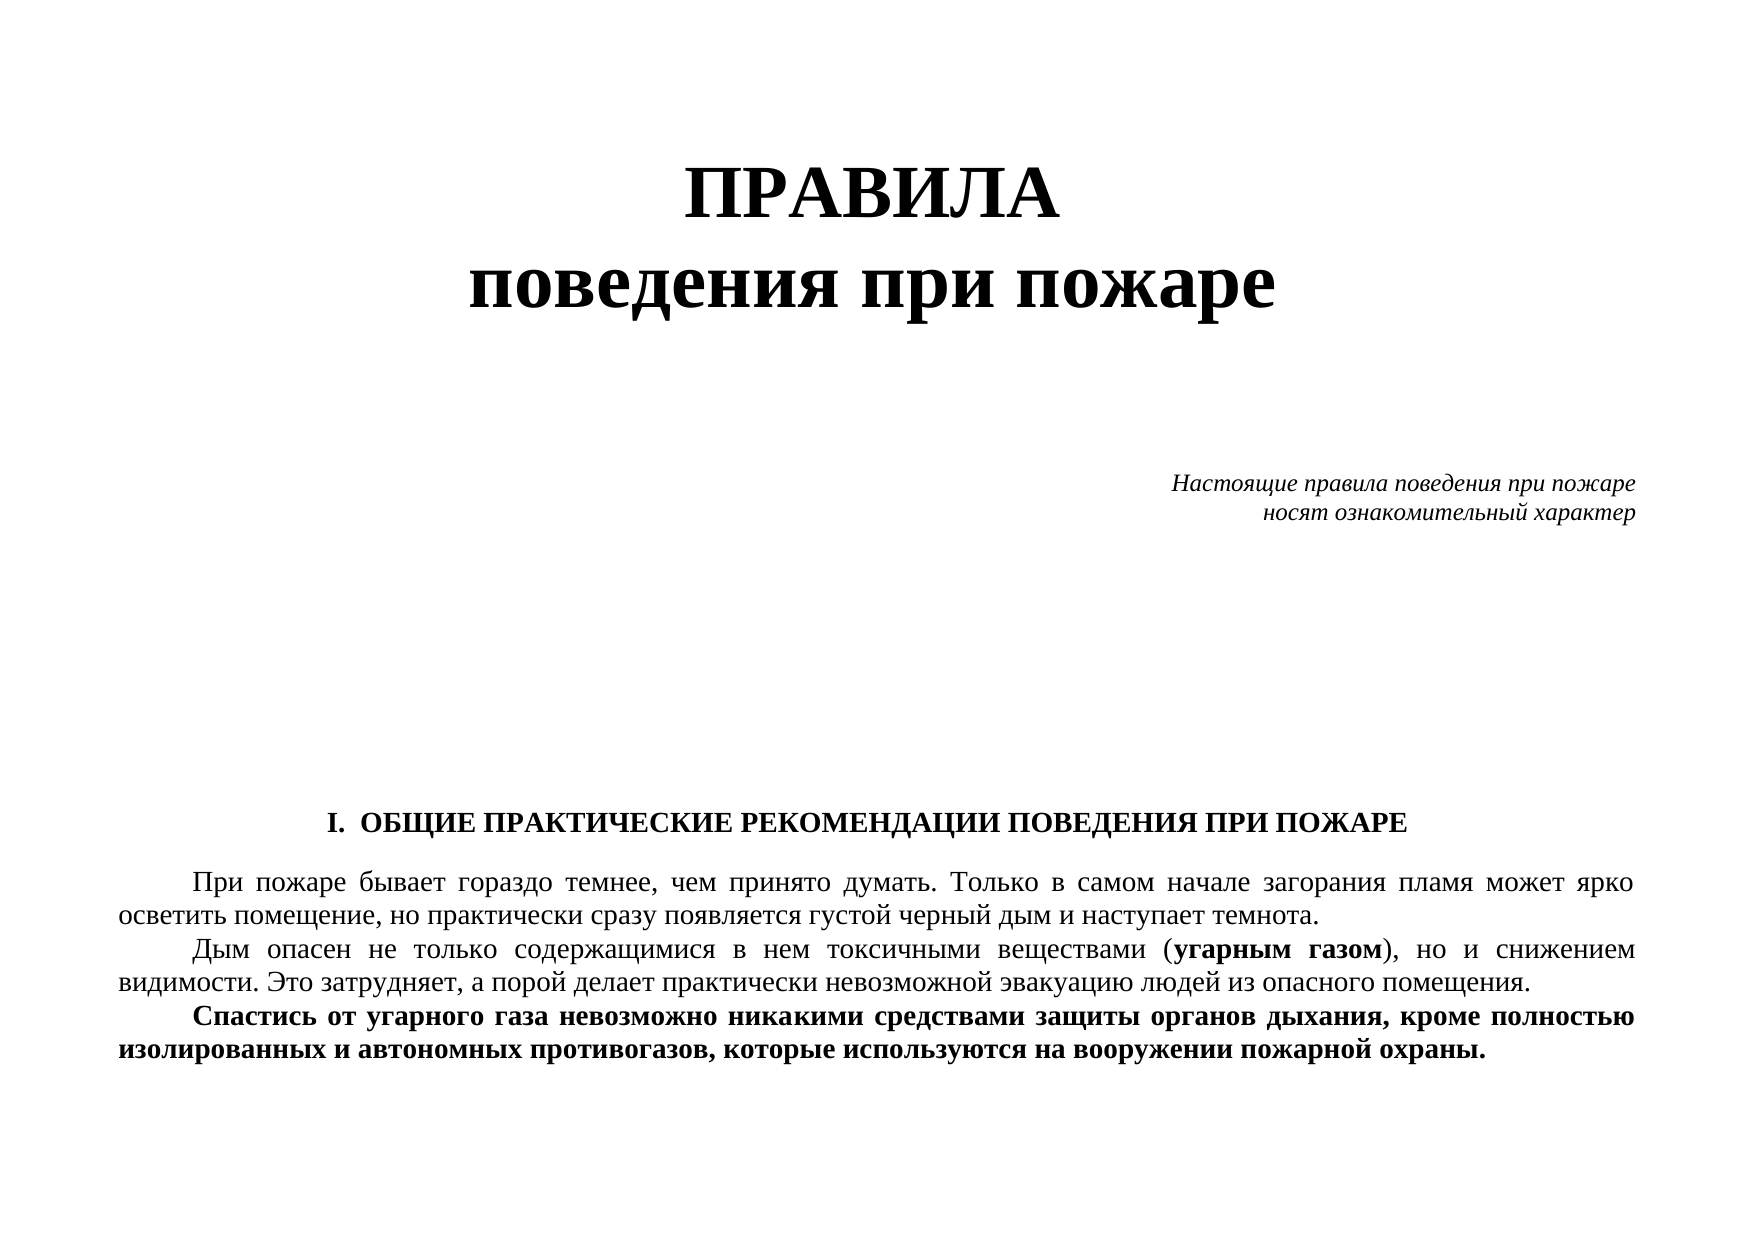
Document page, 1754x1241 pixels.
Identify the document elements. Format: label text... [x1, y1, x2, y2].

text поведения при пожаре [118, 233, 1627, 324]
text носят ознакомительный характер [118, 497, 1636, 525]
text При пожаре бывает гораздо темнее, чем принято думать. Только в самом начале загорания пламя может ярко осветить помещение, но практически сразу появляется густой черный дым и наступает темнота. [118, 864, 1636, 931]
text ПРАВИЛА [118, 147, 1627, 233]
text Спастись от угарного газа невозможно никакими средствами защиты органов дыхания, кроме полностью изолированных и автономных противогазов, которые используются на вооружении пожарной охраны. [118, 998, 1636, 1065]
text Дым опасен не только содержащимися в нем токсичными веществами (угарным газом), но и снижением видимости. Это затрудняет, а порой делает практически невозможной эвакуацию людей из опасного помещения. [118, 931, 1636, 998]
list ОБЩИЕ ПРАКТИЧЕСКИЕ РЕКОМЕНДАЦИИ ПОВЕДЕНИЯ ПРИ ПОЖАРЕ [118, 805, 1636, 839]
text Настоящие правила поведения при пожаре [118, 468, 1636, 497]
